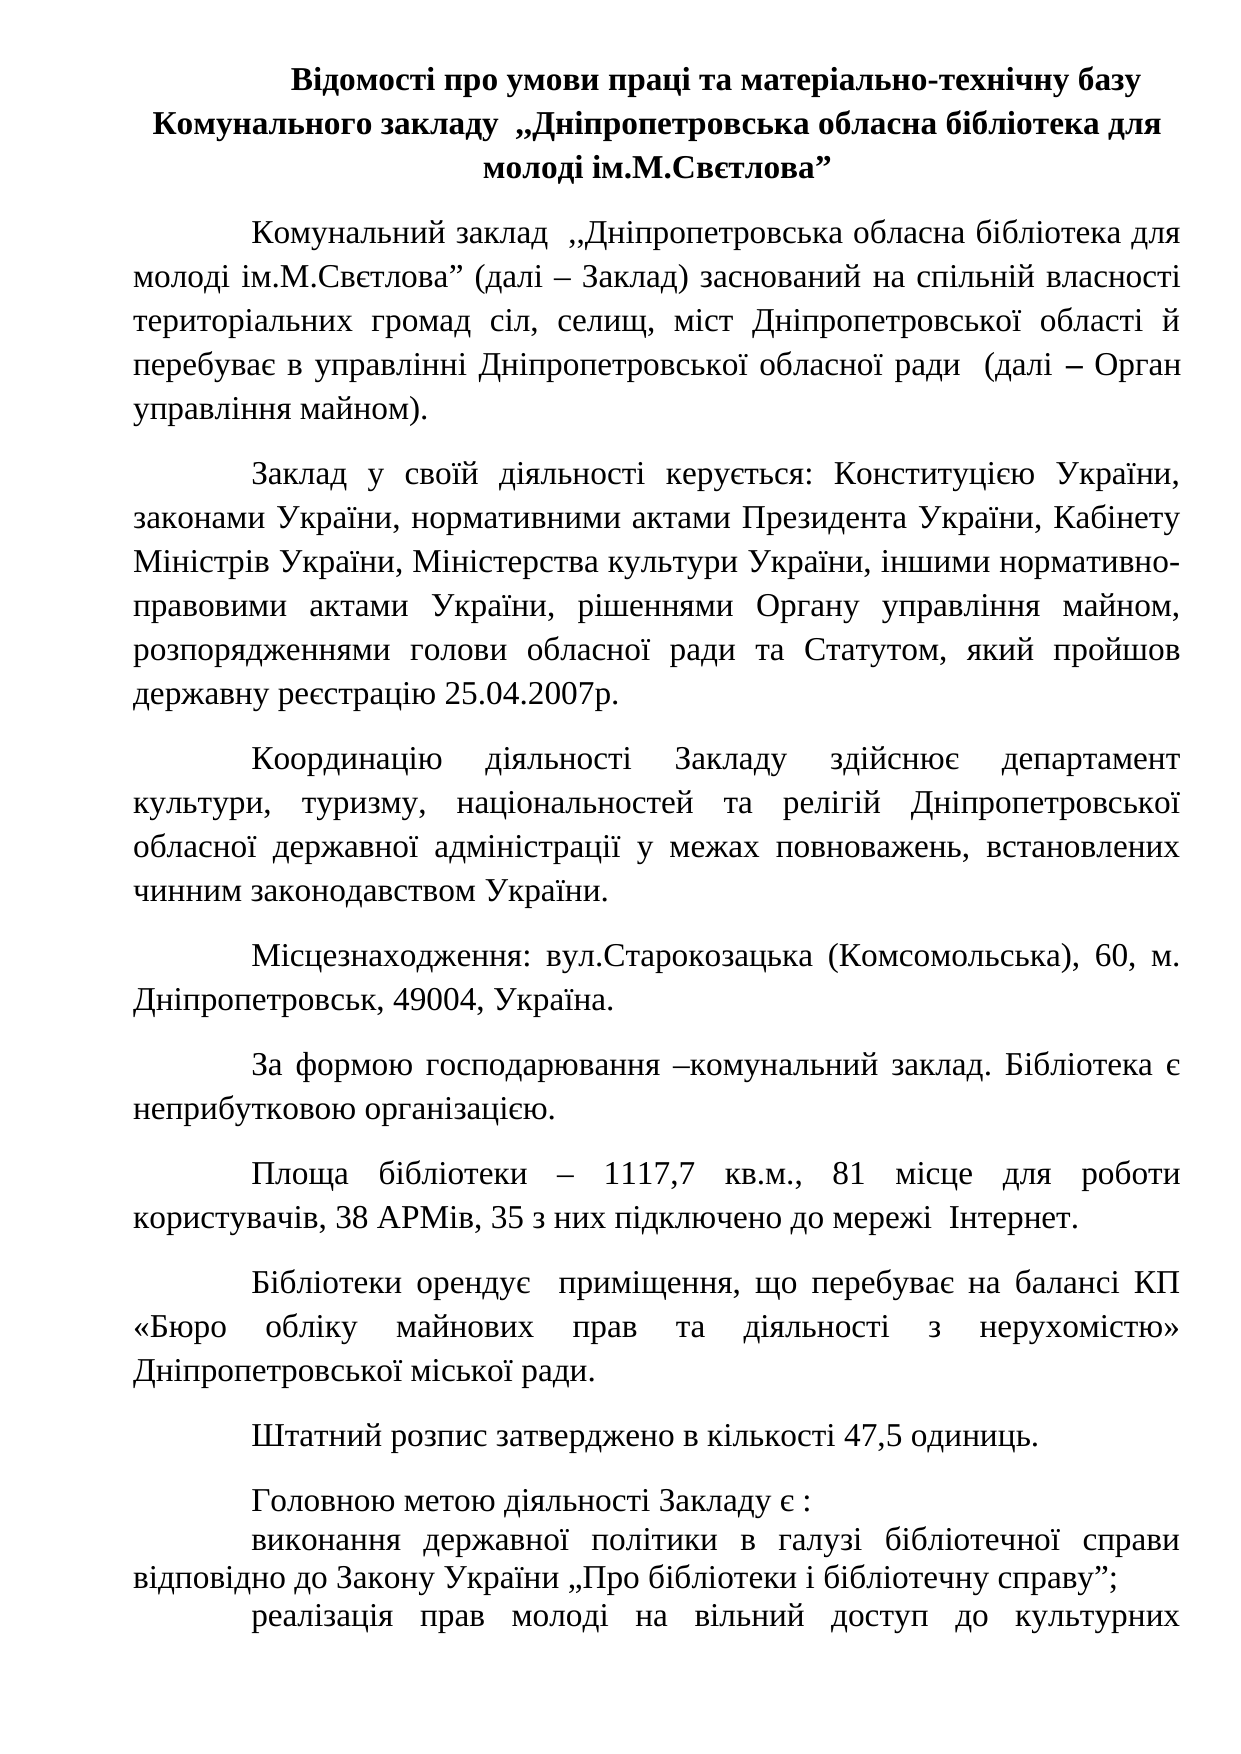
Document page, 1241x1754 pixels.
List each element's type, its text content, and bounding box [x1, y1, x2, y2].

text Заклад у своїй діяльності керується: Конституцією України, законами України, нормативними актами Президента України, Кабінету Міністрів України, Міністерства культури України, іншими нормативно-правовими актами України, рішеннями Органу управління майном, розпорядженнями голови обласної ради та Статутом, який пройшов державну реєстрацію 25.04.2007р. [133, 453, 1181, 712]
text Місцезнаходження: вул.Старокозацька (Комсомольська), 60, м. Дніпропетровськ, 49004, Україна. [133, 936, 1181, 1018]
text Площа бібліотеки – 1117,7 кв.м., 81 місце для роботи користувачів, 38 АРМів, 35 з них підключено до мережі Інтернет. [133, 1153, 1181, 1236]
text Штатний розпис затверджено в кількості 47,5 одиниць. [133, 1416, 1181, 1454]
text Головною метою діяльності Закладу є : [133, 1480, 1181, 1519]
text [133, 1595, 1181, 1634]
text виконання державної політики в галузі бібліотечної справи відповідно до Закону України „Про бібліотеки і бібліотечну справу”; [133, 1519, 1181, 1595]
text За формою господарювання –комунальний заклад. Бібліотека є неприбутковою організацією. [133, 1044, 1181, 1127]
text Комунальний заклад ,,Дніпропетровська обласна бібліотека для молоді ім.М.Свєтлова” (далі – Заклад) заснований на спільній власності територіальних громад сіл, селищ, міст Дніпропетровської області й перебуває в управлінні Дніпропетровської обласної ради (далі – Орган управління майном). [133, 212, 1181, 427]
text Бібліотеки орендує приміщення, що перебуває на балансі КП «Бюро обліку майнових прав та діяльності з нерухомістю» Дніпропетровської міської ради. [133, 1262, 1181, 1389]
text Відомості про умови праці та матеріально-технічну базу Комунального закладу ,,Дніпропетровська обласна бібліотека для молоді ім.М.Свєтлова” [133, 59, 1181, 186]
text Координацію діяльності Закладу здійснює департамент культури, туризму, національностей та релігій Дніпропетровської обласної державної адміністрації у межах повноважень, встановлених чинним законодавством України. [133, 738, 1181, 909]
